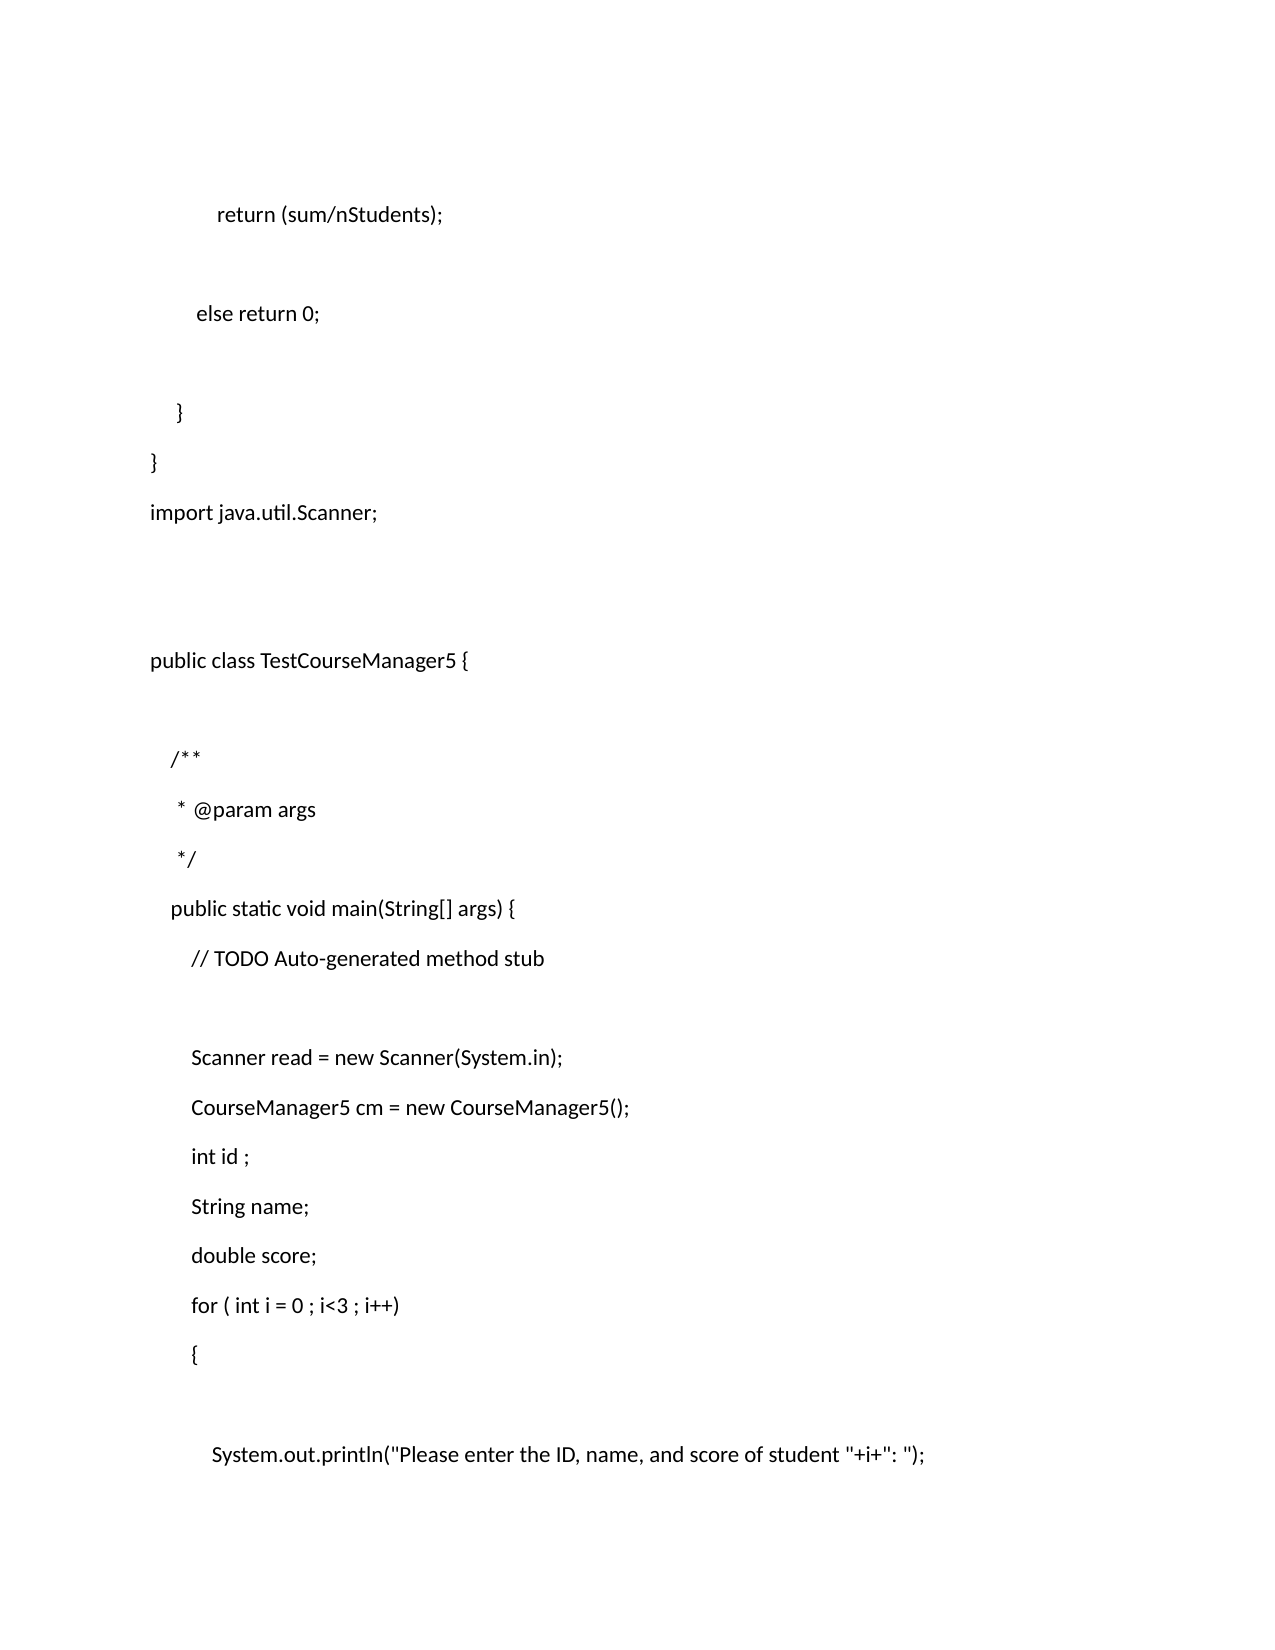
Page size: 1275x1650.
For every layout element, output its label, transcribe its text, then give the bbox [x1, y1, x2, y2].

text for ( int i = 0 ; i<3 ; i++) [150, 1290, 1125, 1319]
text */ [150, 844, 1125, 873]
text } [150, 398, 1125, 427]
text return (sum/nStudents); [150, 199, 1125, 228]
text import java.util.Scanner; [150, 497, 1125, 526]
text } [150, 447, 1125, 476]
text System.out.println("Please enter the ID, name, and score of student "+i+": "); [150, 1439, 1125, 1468]
text CourseManager5 cm = new CourseManager5(); [150, 1092, 1125, 1121]
text // TODO Auto-generated method stub [150, 943, 1125, 972]
text double score; [150, 1241, 1125, 1269]
text /** [150, 745, 1125, 774]
text String name; [150, 1191, 1125, 1220]
text int id ; [150, 1142, 1125, 1170]
text { [150, 1340, 1125, 1369]
text * @param args [150, 794, 1125, 823]
text else return 0; [150, 299, 1125, 327]
text public class TestCourseManager5 { [150, 646, 1125, 674]
text public static void main(String[] args) { [150, 894, 1125, 922]
text Scanner read = new Scanner(System.in); [150, 1042, 1125, 1071]
